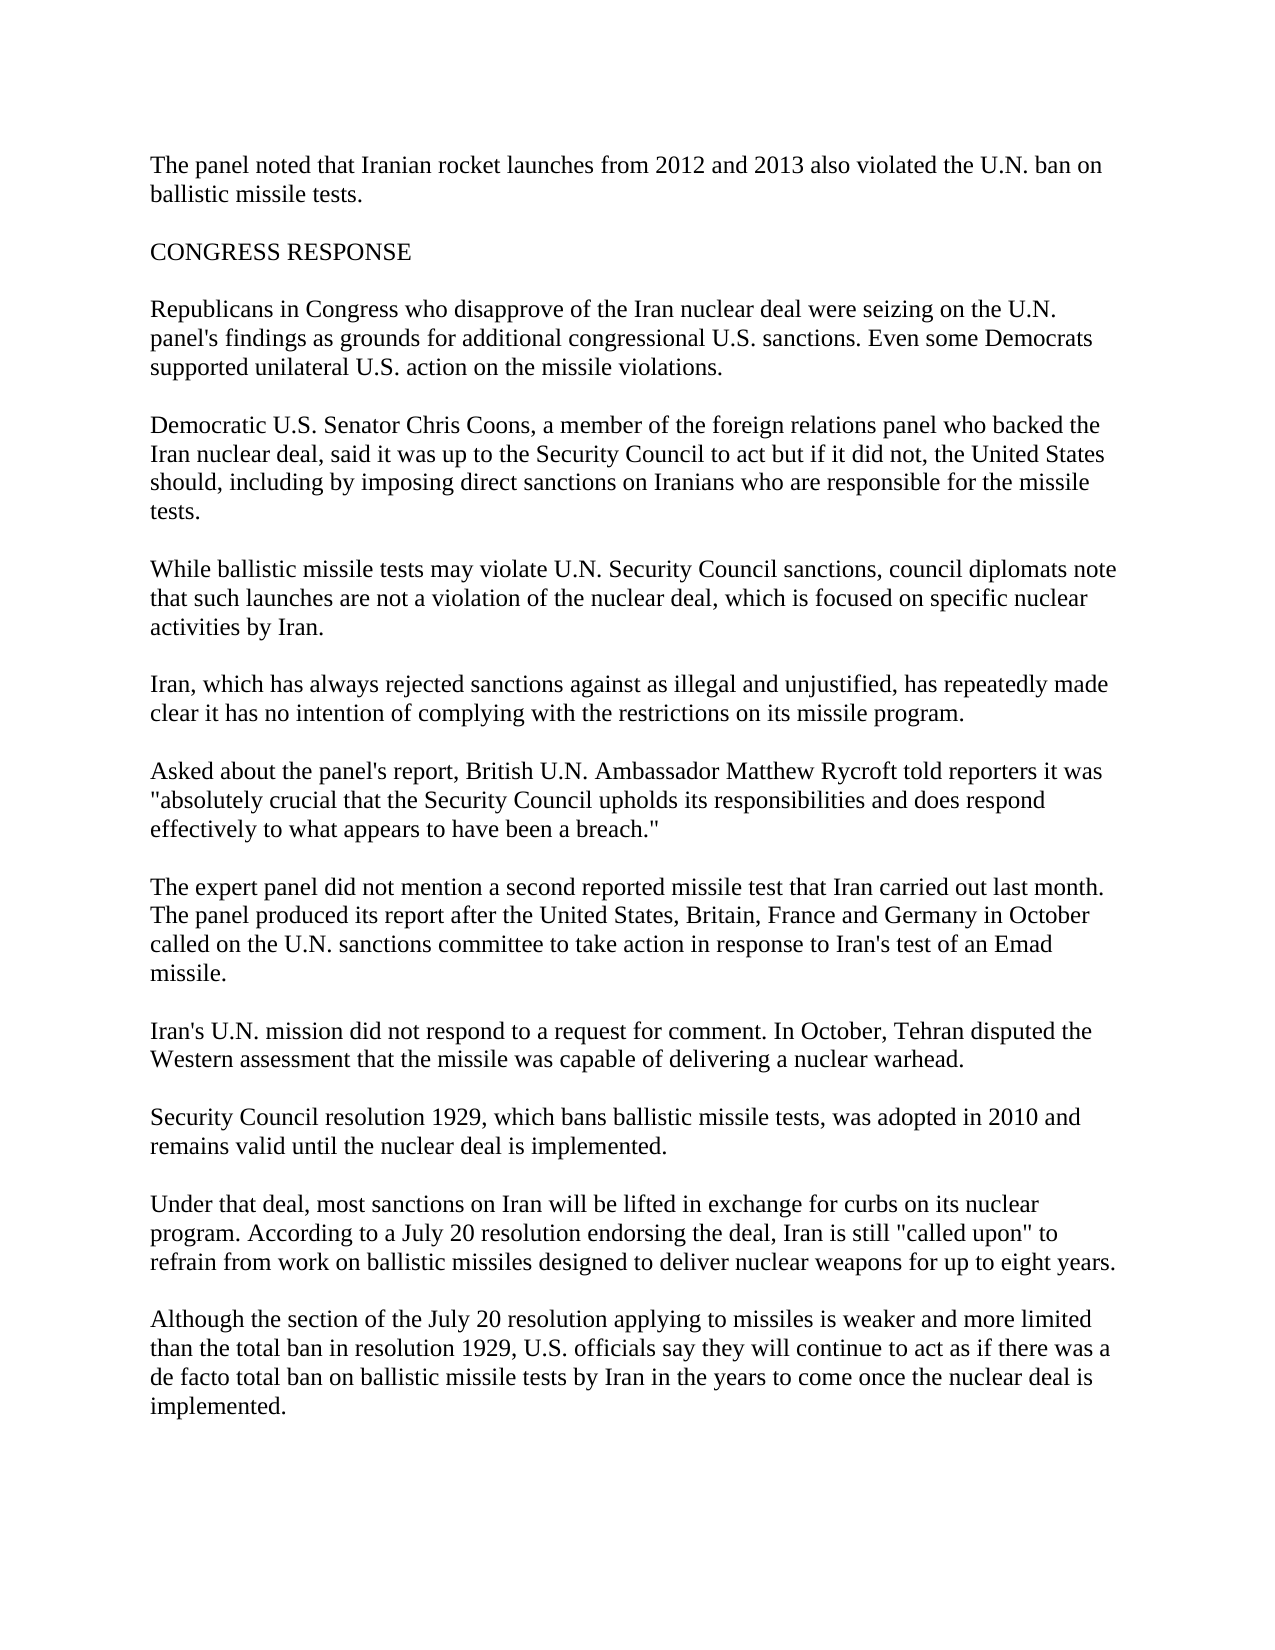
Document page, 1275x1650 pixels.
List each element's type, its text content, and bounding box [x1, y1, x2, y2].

text Asked about the panel's report, British U.N. Ambassador Matthew Rycroft told reporters it was "absolutely crucial that the Security Council upholds its responsibilities and does respond effectively to what appears to have been a breach." [150, 756, 1125, 842]
text CONGRESS RESPONSE [150, 237, 1125, 265]
text While ballistic missile tests may violate U.N. Security Council sanctions, council diplomats note that such launches are not a violation of the nuclear deal, which is focused on specific nuclear activities by Iran. [150, 554, 1125, 640]
text Iran, which has always rejected sanctions against as illegal and unjustified, has repeatedly made clear it has no intention of complying with the restrictions on its missile program. [150, 669, 1125, 727]
text Democratic U.S. Senator Chris Coons, a member of the foreign relations panel who backed the Iran nuclear deal, said it was up to the Security Council to act but if it did not, the United States should, including by imposing direct sanctions on Iranians who are responsible for the missile tests. [150, 410, 1125, 525]
text The panel noted that Iranian rocket launches from 2012 and 2013 also violated the U.N. ban on ballistic missile tests. [150, 150, 1125, 207]
text Although the section of the July 20 resolution applying to missiles is weaker and more limited than the total ban in resolution 1929, U.S. officials say they will continue to act as if there was a de facto total ban on ballistic missile tests by Iran in the years to come once the nuclear deal is implemented. [150, 1304, 1125, 1419]
text The expert panel did not mention a second reported missile test that Iran carried out last month. The panel produced its report after the United States, Britain, France and Germany in October called on the U.N. sanctions committee to take action in response to Iran's test of an Emad missile. [150, 872, 1125, 987]
text Security Council resolution 1929, which bans ballistic missile tests, was adopted in 2010 and remains valid until the nuclear deal is implemented. [150, 1102, 1125, 1160]
text Under that deal, most sanctions on Iran will be lifted in exchange for curbs on its nuclear program. According to a July 20 resolution endorsing the deal, Iran is still "called upon" to refrain from work on ballistic missiles designed to deliver nuclear weapons for up to eight years. [150, 1189, 1125, 1275]
text Iran's U.N. mission did not respond to a request for comment. In October, Tehran disputed the Western assessment that the missile was capable of delivering a nuclear warhead. [150, 1016, 1125, 1073]
text Republicans in Congress who disapprove of the Iran nuclear deal were seizing on the U.N. panel's findings as grounds for additional congressional U.S. sanctions. Even some Democrats supported unilateral U.S. action on the missile violations. [150, 294, 1125, 381]
